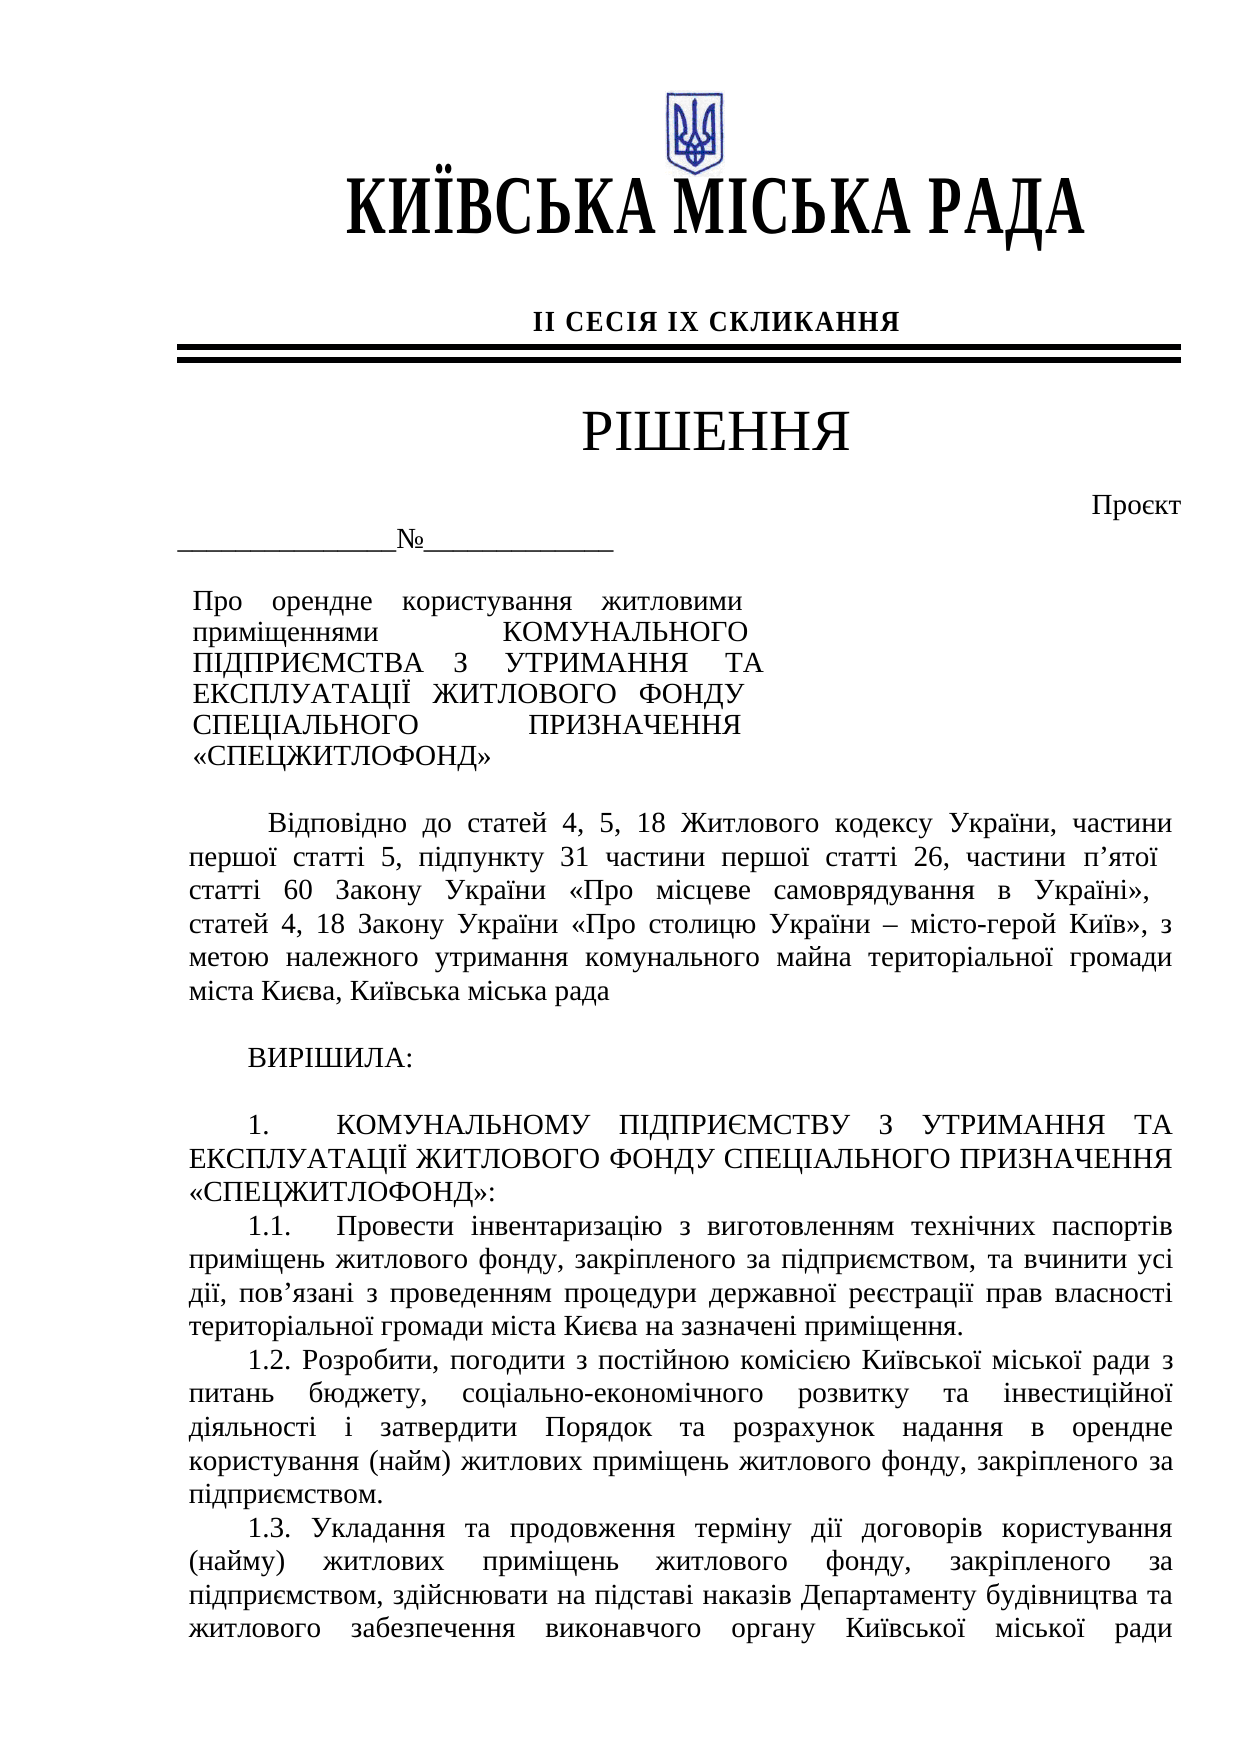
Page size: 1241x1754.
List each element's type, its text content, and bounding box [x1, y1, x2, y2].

text Проєкт [177, 487, 1181, 521]
text КИЇВСЬКА МІСЬКА РАДА [177, 156, 1181, 252]
picture [665, 90, 725, 156]
text _______________№_____________ [177, 521, 1181, 554]
text РІШЕННЯ [177, 396, 1181, 463]
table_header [177, 555, 1181, 1644]
subtitle ІІ СЕСІЯ ІХ СКЛИКАННЯ [177, 304, 1181, 344]
